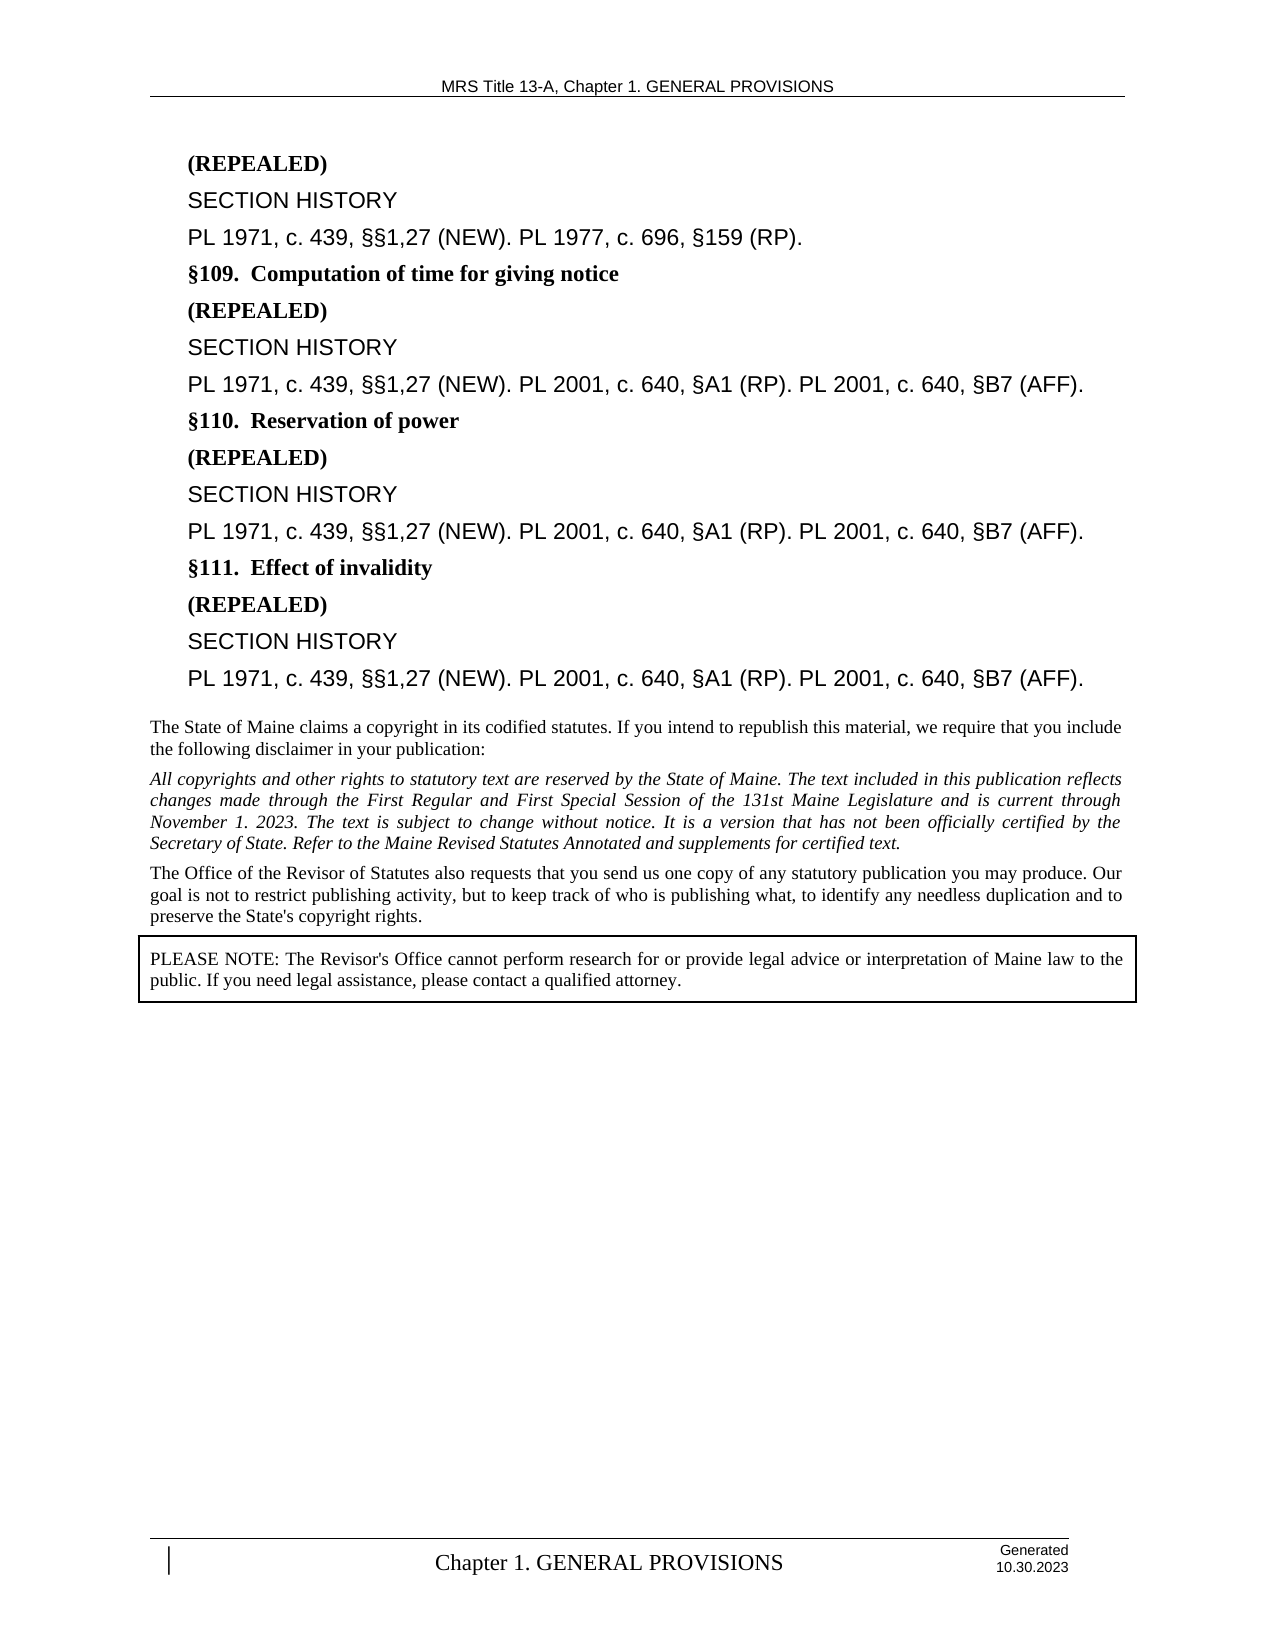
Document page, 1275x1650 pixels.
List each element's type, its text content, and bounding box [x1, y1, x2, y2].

text (REPEALED) [187, 297, 1125, 323]
text The Office of the Revisor of Statutes also requests that you send us one copy of any statutory publication you may produce. Our goal is not to restrict publishing activity, but to keep track of who is publishing what, to identify any needless duplication and to preserve the State's copyright rights. [150, 862, 1125, 927]
text PLEASE NOTE: The Revisor's Office cannot perform research for or provide legal advice or interpretation of Maine law to the public. If you need legal assistance, please contact a qualified attorney. [140, 937, 1135, 1001]
text The State of Maine claims a copyright in its codified statutes. If you intend to republish this material, we require that you include the following disclaimer in your publication: [150, 716, 1125, 759]
text PL 1971, c. 439, §§1,27 (NEW). PL 2001, c. 640, §A1 (RP). PL 2001, c. 640, §B7 (AFF). [187, 518, 1125, 544]
text (REPEALED) [187, 150, 1125, 176]
text PL 1971, c. 439, §§1,27 (NEW). PL 2001, c. 640, §A1 (RP). PL 2001, c. 640, §B7 (AFF). [187, 371, 1125, 397]
text SECTION HISTORY [187, 187, 1125, 213]
text (REPEALED) [187, 444, 1125, 471]
text §110. Reservation of power [187, 407, 1125, 434]
text PL 1971, c. 439, §§1,27 (NEW). PL 2001, c. 640, §A1 (RP). PL 2001, c. 640, §B7 (AFF). [187, 665, 1125, 691]
text SECTION HISTORY [187, 628, 1125, 654]
text §111. Effect of invalidity [187, 554, 1125, 581]
text PL 1971, c. 439, §§1,27 (NEW). PL 1977, c. 696, §159 (RP). [187, 223, 1125, 250]
text SECTION HISTORY [187, 334, 1125, 360]
text §109. Computation of time for giving notice [187, 260, 1125, 287]
text (REPEALED) [187, 591, 1125, 618]
text All copyrights and other rights to statutory text are reserved by the State of Maine. The text included in this publication reflects changes made through the First Regular and First Special Session of the 131st Maine Legislature and is current through November 1. 2023 . The text is subject to change without notice. It is a version that has not been officially certified by the Secretary of State. Refer to the Maine Revised Statutes Annotated and supplements for certified text. [150, 768, 1125, 854]
text SECTION HISTORY [187, 481, 1125, 507]
